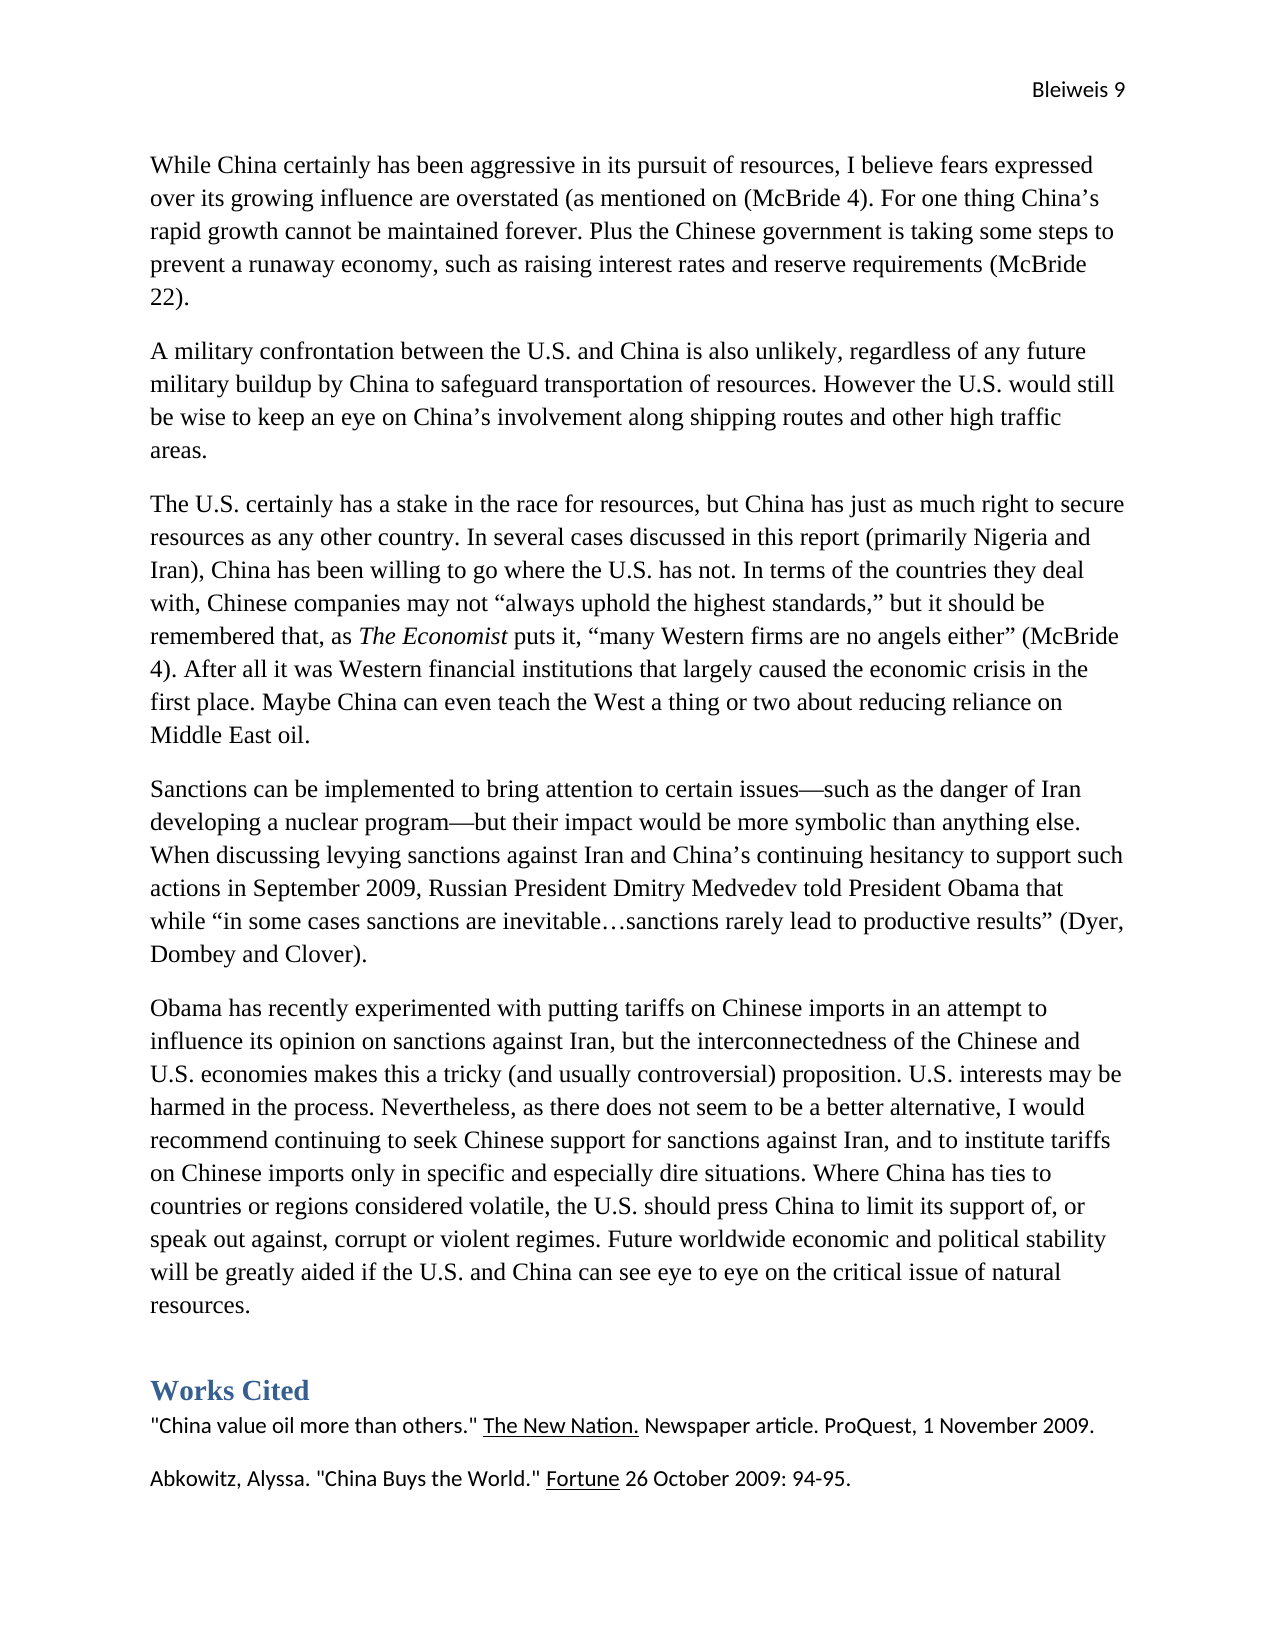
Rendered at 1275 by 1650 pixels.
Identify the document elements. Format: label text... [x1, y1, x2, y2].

text Sanctions can be implemented to bring attention to certain issues—such as the danger of Iran developing a nuclear program—but their impact would be more symbolic than anything else. When discussing levying sanctions against Iran and China’s continuing hesitancy to support such actions in September 2009, Russian President Dmitry Medvedev told President Obama that while “in some cases sanctions are inevitable…sanctions rarely lead to productive results” . [150, 774, 1125, 968]
text The U.S. certainly has a stake in the race for resources, but China has just as much right to secure resources as any other country. In several cases discussed in this report (primarily Nigeria and Iran), China has been willing to go where the U.S. has not. In terms of the countries they deal with, Chinese companies may not “always uphold the highest standards,” but it should be remembered that, as The Economist puts it, “many Western firms are no angels either” (McBride 4). After all it was Western financial institutions that largely caused the economic crisis in the first place. Maybe China can even teach the West a thing or two about reducing reliance on Middle East oil. [150, 489, 1125, 749]
text While China certainly has been aggressive in its pursuit of resources, I believe fears expressed over its growing influence are overstated (as mentioned on . For one thing China’s rapid growth cannot be maintained forever. Plus the Chinese government is taking some steps to prevent a runaway economy, such as raising interest rates and reserve requirements . [150, 150, 1125, 311]
text Obama has recently experimented with putting tariffs on Chinese imports in an attempt to influence its opinion on sanctions against Iran, but the interconnectedness of the Chinese and U.S. economies makes this a tricky (and usually controversial) proposition. U.S. interests may be harmed in the process. Nevertheless, as there does not seem to be a better alternative, I would recommend continuing to seek Chinese support for sanctions against Iran, and to institute tariffs on Chinese imports only in specific and especially dire situations. Where China has ties to countries or regions considered volatile, the U.S. should press China to limit its support of, or speak out against, corrupt or violent regimes. Future worldwide economic and political stability will be greatly aided if the U.S. and China can see eye to eye on the critical issue of natural resources. [150, 993, 1125, 1319]
text A military confrontation between the U.S. and China is also unlikely, regardless of any future military buildup by China to safeguard transportation of resources. However the U.S. would still be wise to keep an eye on China’s involvement along shipping routes and other high traffic areas. [150, 336, 1125, 464]
